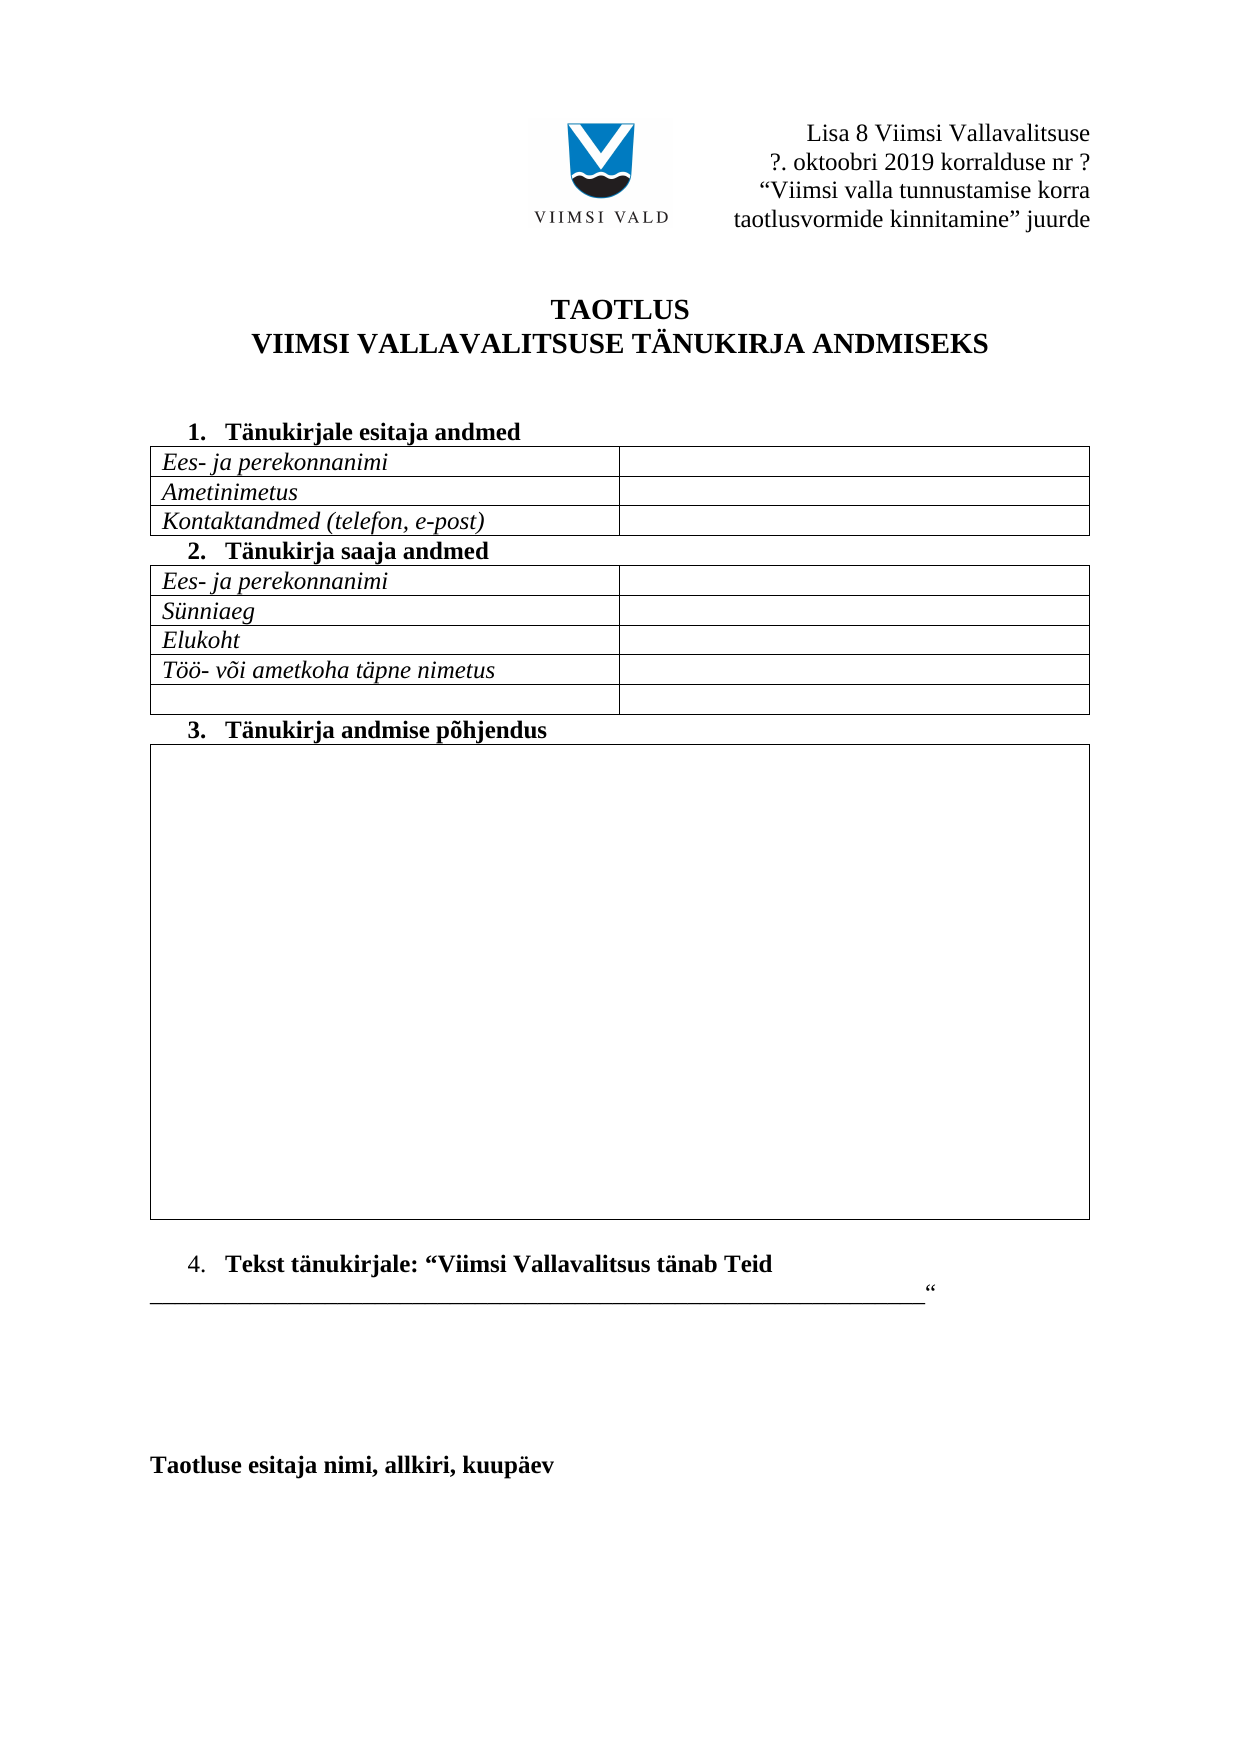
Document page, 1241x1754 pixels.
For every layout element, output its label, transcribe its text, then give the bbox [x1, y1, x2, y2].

table_cell [620, 506, 1089, 535]
list Tänukirja saaja andmed [187, 536, 1090, 565]
table_cell [620, 596, 1089, 624]
table_header Ees- ja perekonnanimi [151, 566, 619, 595]
table_cell [620, 626, 1089, 654]
table_cell Sünniaeg [151, 596, 619, 624]
table_cell [620, 685, 1089, 714]
table_header [151, 745, 1089, 1219]
table_cell Kontaktandmed (telefon, e-post) [151, 506, 619, 535]
table_header [620, 566, 1089, 595]
list Tänukirjale esitaja andmed [187, 417, 1090, 446]
table_cell [151, 685, 619, 714]
list Tänukirja andmise põhjendus [187, 715, 1090, 744]
table_cell Ametinimetus [151, 477, 619, 505]
table_header [620, 447, 1089, 476]
table_header Ees- ja perekonnanimi [151, 447, 619, 476]
table_cell Töö- või ametkoha täpne nimetus [151, 655, 619, 684]
text Taotluse esitaja nimi, allkiri, kuupäev [150, 1450, 1090, 1479]
picture [528, 118, 674, 228]
text VIIMSI VALLAVALITSUSE TÄNUKIRJA ANDMISEKS [150, 326, 1090, 359]
table_cell [620, 477, 1089, 505]
table_cell Elukoht [151, 626, 619, 654]
text ______________________________________________________________“ [150, 1278, 1090, 1307]
table_cell [620, 655, 1089, 684]
list Tekst tänukirjale: “Viimsi Vallavalitsus tänab Teid [187, 1249, 1090, 1278]
text TAOTLUS [150, 292, 1090, 326]
